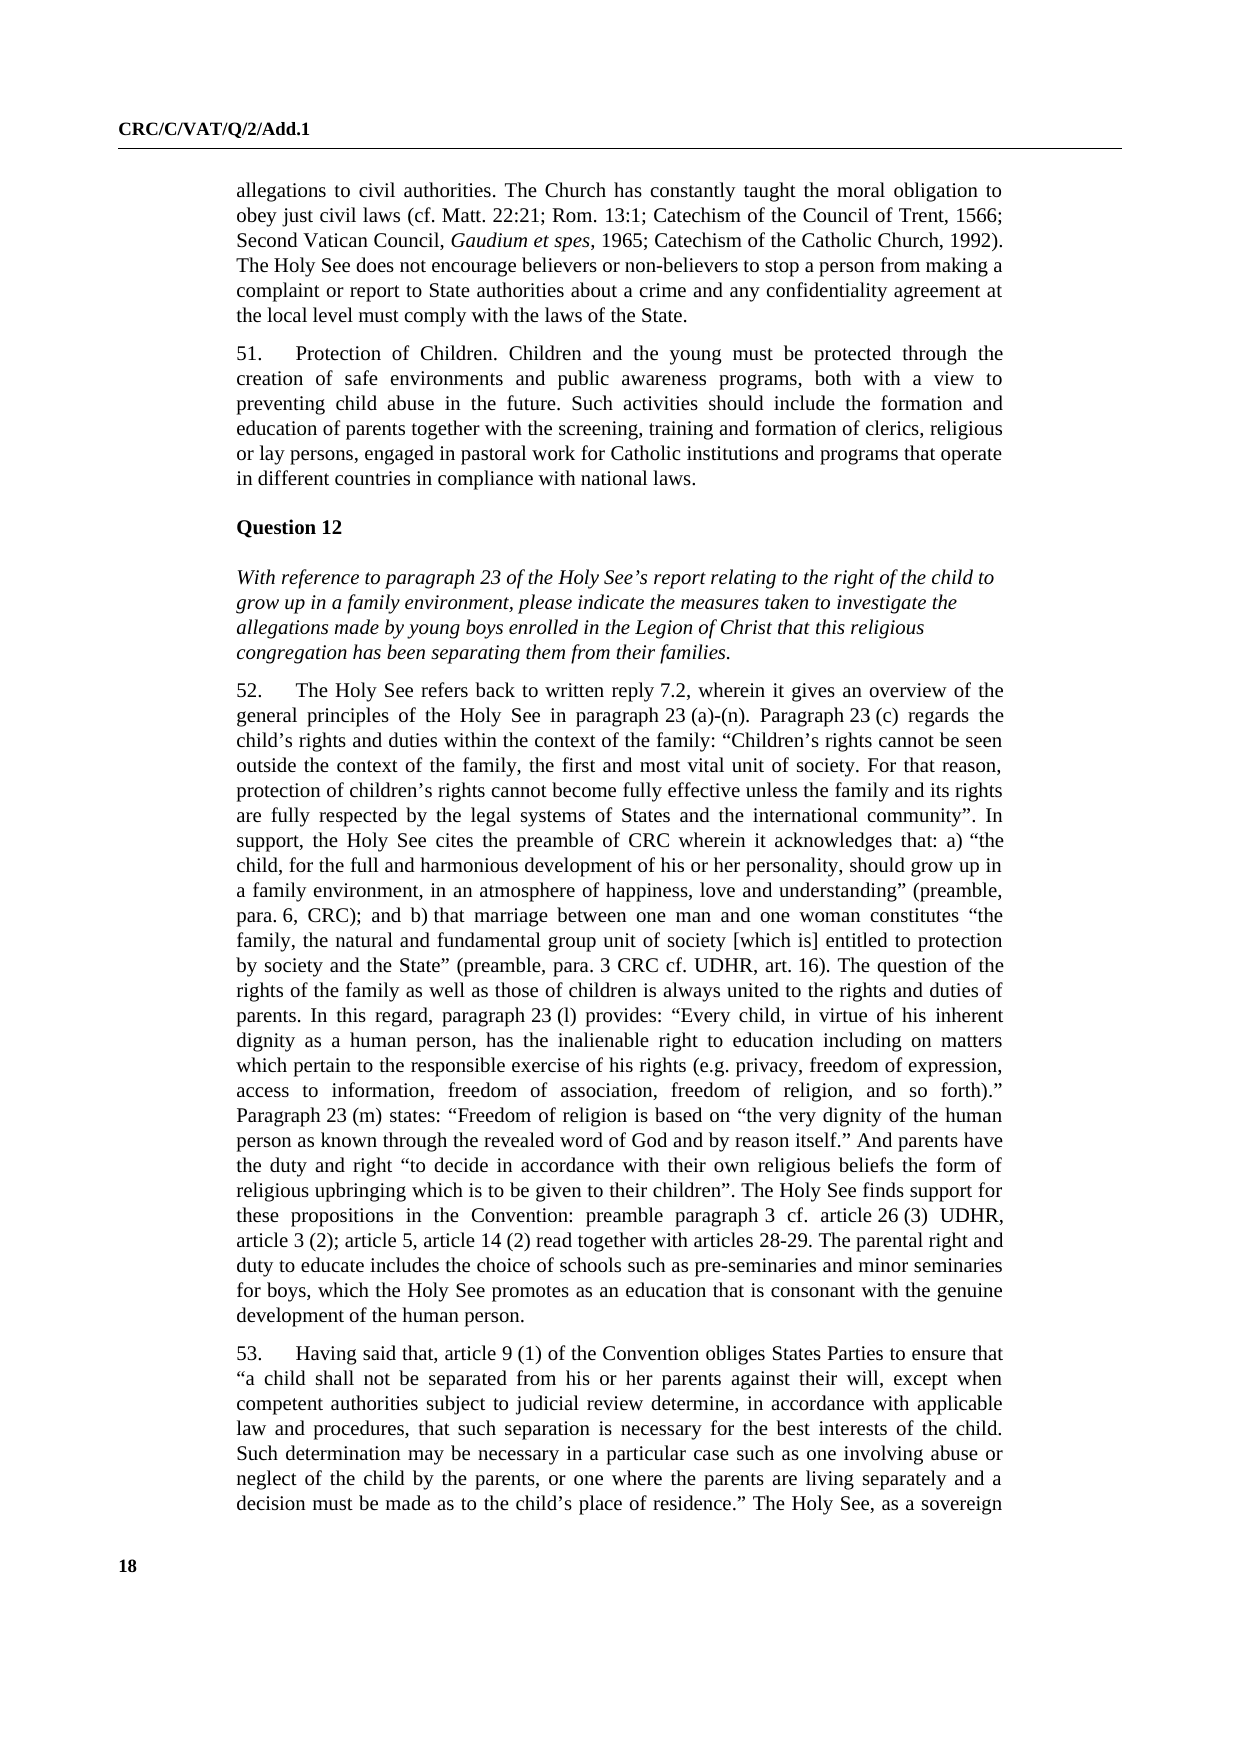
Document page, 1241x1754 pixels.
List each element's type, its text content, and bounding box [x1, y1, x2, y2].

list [236, 1340, 1004, 1515]
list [236, 177, 1004, 327]
list The Holy See refers back to written reply 7.2, wherein it gives an overview of the general principles of the Holy See in paragraph 23 (a)-(n). Paragraph 23 (c) regards the child’s rights and duties within the context of the family: “Children’s rights cannot be seen outside the context of the family, the first and most vital unit of society. For that reason, protection of children’s rights cannot become fully effective unless the family and its rights are fully respected by the legal systems of States and the international community”. In support, the Holy See cites the preamble of CRC wherein it acknowledges that: a) “the child, for the full and harmonious development of his or her personality, should grow up in a family environment, in an atmosphere of happiness, love and understanding” (preamble, para. 6, CRC); and b) that marriage between one man and one woman constitutes “the family, the natural and fundamental group unit of society [which is] entitled to protection by society and the State” (preamble, para. 3 CRC cf. UDHR, art. 16). The question of the rights of the family as well as those of children is always united to the rights and duties of parents. In this regard, paragraph 23 (l) provides: “Every child, in virtue of his inherent dignity as a human person, has the inalienable right to education including on matters which pertain to the responsible exercise of his rights (e.g. privacy, freedom of expression, access to information, freedom of association, freedom of religion, and so forth).” Paragraph 23 (m) states: “Freedom of religion is based on “the very dignity of the human person as known through the revealed word of God and by reason itself.” And parents have the duty and right “to decide in accordance with their own religious beliefs the form of religious upbringing which is to be given to their children”. The Holy See finds support for these propositions in the Convention: preamble paragraph 3 cf. article 26 (3) UDHR, article 3 (2); article 5, article 14 (2) read together with articles 28-29. The parental right and duty to educate includes the choice of schools such as pre-seminaries and minor seminaries for boys, which the Holy See promotes as an education that is consonant with the genuine development of the human person. [236, 677, 1004, 1327]
text Question 12 [118, 515, 1004, 540]
list Protection of Children. Children and the young must be protected through the creation of safe environments and public awareness programs, both with a view to preventing child abuse in the future. Such activities should include the formation and education of parents together with the screening, training and formation of clerics, religious or lay persons, engaged in pastoral work for Catholic institutions and programs that operate in different countries in compliance with national laws. [236, 340, 1004, 490]
text With reference to paragraph 23 of the Holy See’s report relating to the right of the child to grow up in a family environment, please indicate the measures taken to investigate the allegations made by young boys enrolled in the Legion of Christ that this religious congregation has been separating them from their families. [236, 565, 1004, 665]
